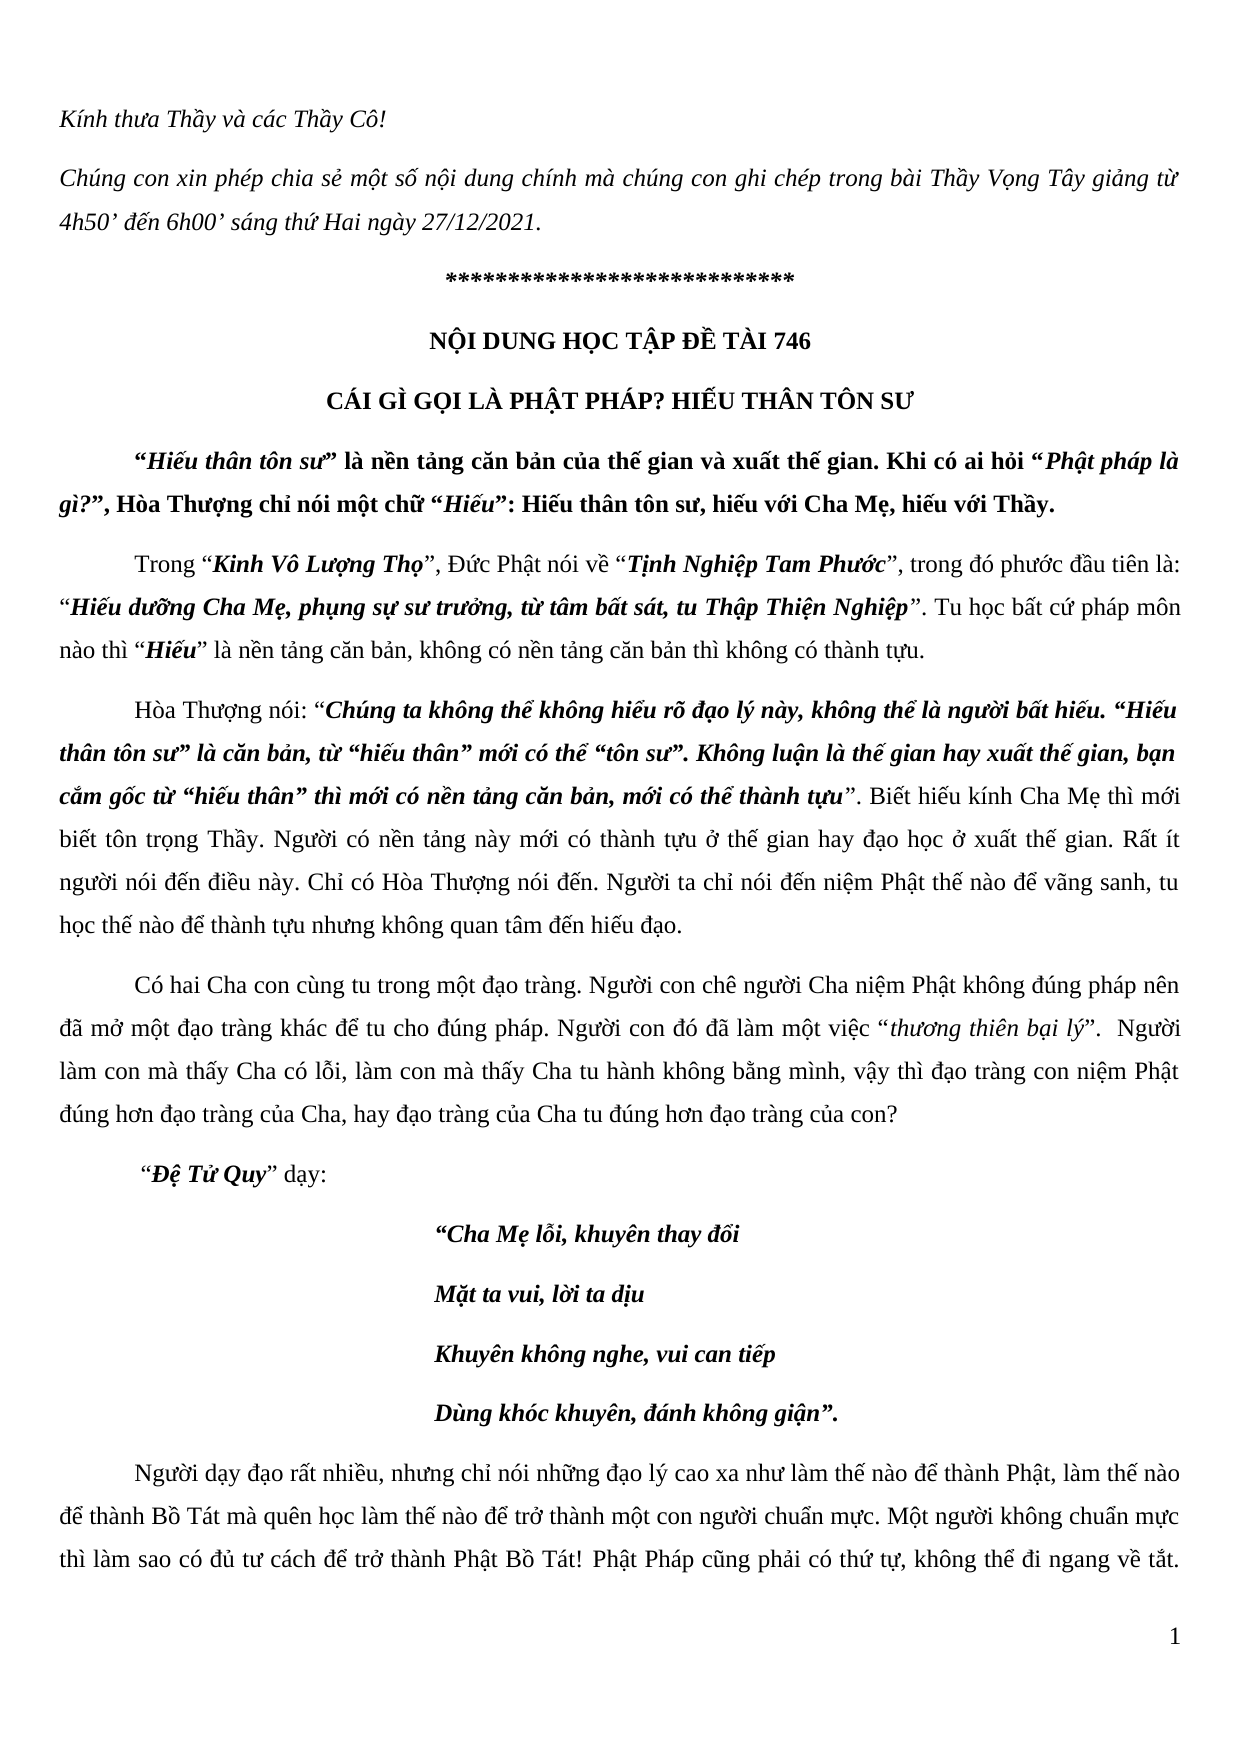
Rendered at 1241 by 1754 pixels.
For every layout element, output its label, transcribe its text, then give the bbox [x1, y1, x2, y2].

text “Đệ Tử Quy” dạy: [59, 1159, 1181, 1188]
text Có hai Cha con cùng tu trong một đạo tràng. Người con chê người Cha niệm Phật không đúng pháp nên đã mở một đạo tràng khác để tu cho đúng pháp. Người con đó đã làm một việc “thương thiên bại lý”. Người làm con mà thấy Cha có lỗi, làm con mà thấy Cha tu hành không bằng mình, vậy thì đạo tràng con niệm Phật đúng hơn đạo tràng của Cha, hay đạo tràng của Cha tu đúng hơn đạo tràng của con? [59, 970, 1181, 1128]
text “Cha Mẹ lỗi, khuyên thay đổi [434, 1219, 1181, 1248]
text NỘI DUNG HỌC TẬP ĐỀ TÀI 746 [59, 326, 1181, 355]
text Chúng con xin phép chia sẻ một số nội dung chính mà chúng con ghi chép trong bài Thầy Vọng Tây giảng từ 4h50’ đến 6h00’ sáng thứ Hai ngày 27/12/2021. [59, 163, 1181, 235]
text Khuyên không nghe, vui can tiếp [434, 1339, 1181, 1367]
text Hòa Thượng nói: “Chúng ta không thể không hiểu rõ đạo lý này, không thể là người bất hiếu. “Hiếu thân tôn sư” là căn bản, từ “hiếu thân” mới có thể “tôn sư”. Không luận là thế gian hay xuất thế gian, bạn cắm gốc từ “hiếu thân” thì mới có nền tảng căn bản, mới có thể thành tựu”. Biết hiếu kính Cha Mẹ thì mới biết tôn trọng Thầy. Người có nền tảng này mới có thành tựu ở thế gian hay đạo học ở xuất thế gian. Rất ít người nói đến điều này. Chỉ có Hòa Thượng nói đến. Người ta chỉ nói đến niệm Phật thế nào để vãng sanh, tu học thế nào để thành tựu nhưng không quan tâm đến hiếu đạo. [59, 695, 1181, 939]
text Dùng khóc khuyên, đánh không giận”. [434, 1398, 1181, 1427]
text **************************** [59, 266, 1181, 295]
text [59, 1458, 1181, 1573]
text Mặt ta vui, lời ta dịu [434, 1279, 1181, 1308]
text Kính thưa Thầy và các Thầy Cô! [59, 104, 1181, 132]
text Trong “Kinh Vô Lượng Thọ”, Đức Phật nói về “Tịnh Nghiệp Tam Phước”, trong đó phước đầu tiên là: “Hiếu dưỡng Cha Mẹ, phụng sự sư trưởng, từ tâm bất sát, tu Thập Thiện Nghiệp”. Tu học bất cứ pháp môn nào thì “Hiếu” là nền tảng căn bản, không có nền tảng căn bản thì không có thành tựu. [59, 549, 1181, 664]
text CÁI GÌ GỌI LÀ PHẬT PHÁP? HIẾU THÂN TÔN SƯ [59, 386, 1181, 415]
text “Hiếu thân tôn sư” là nền tảng căn bản của thế gian và xuất thế gian. Khi có ai hỏi “Phật pháp là gì?”, Hòa Thượng chỉ nói một chữ “Hiếu”: Hiếu thân tôn sư, hiếu với Cha Mẹ, hiếu với Thầy. [59, 446, 1181, 518]
